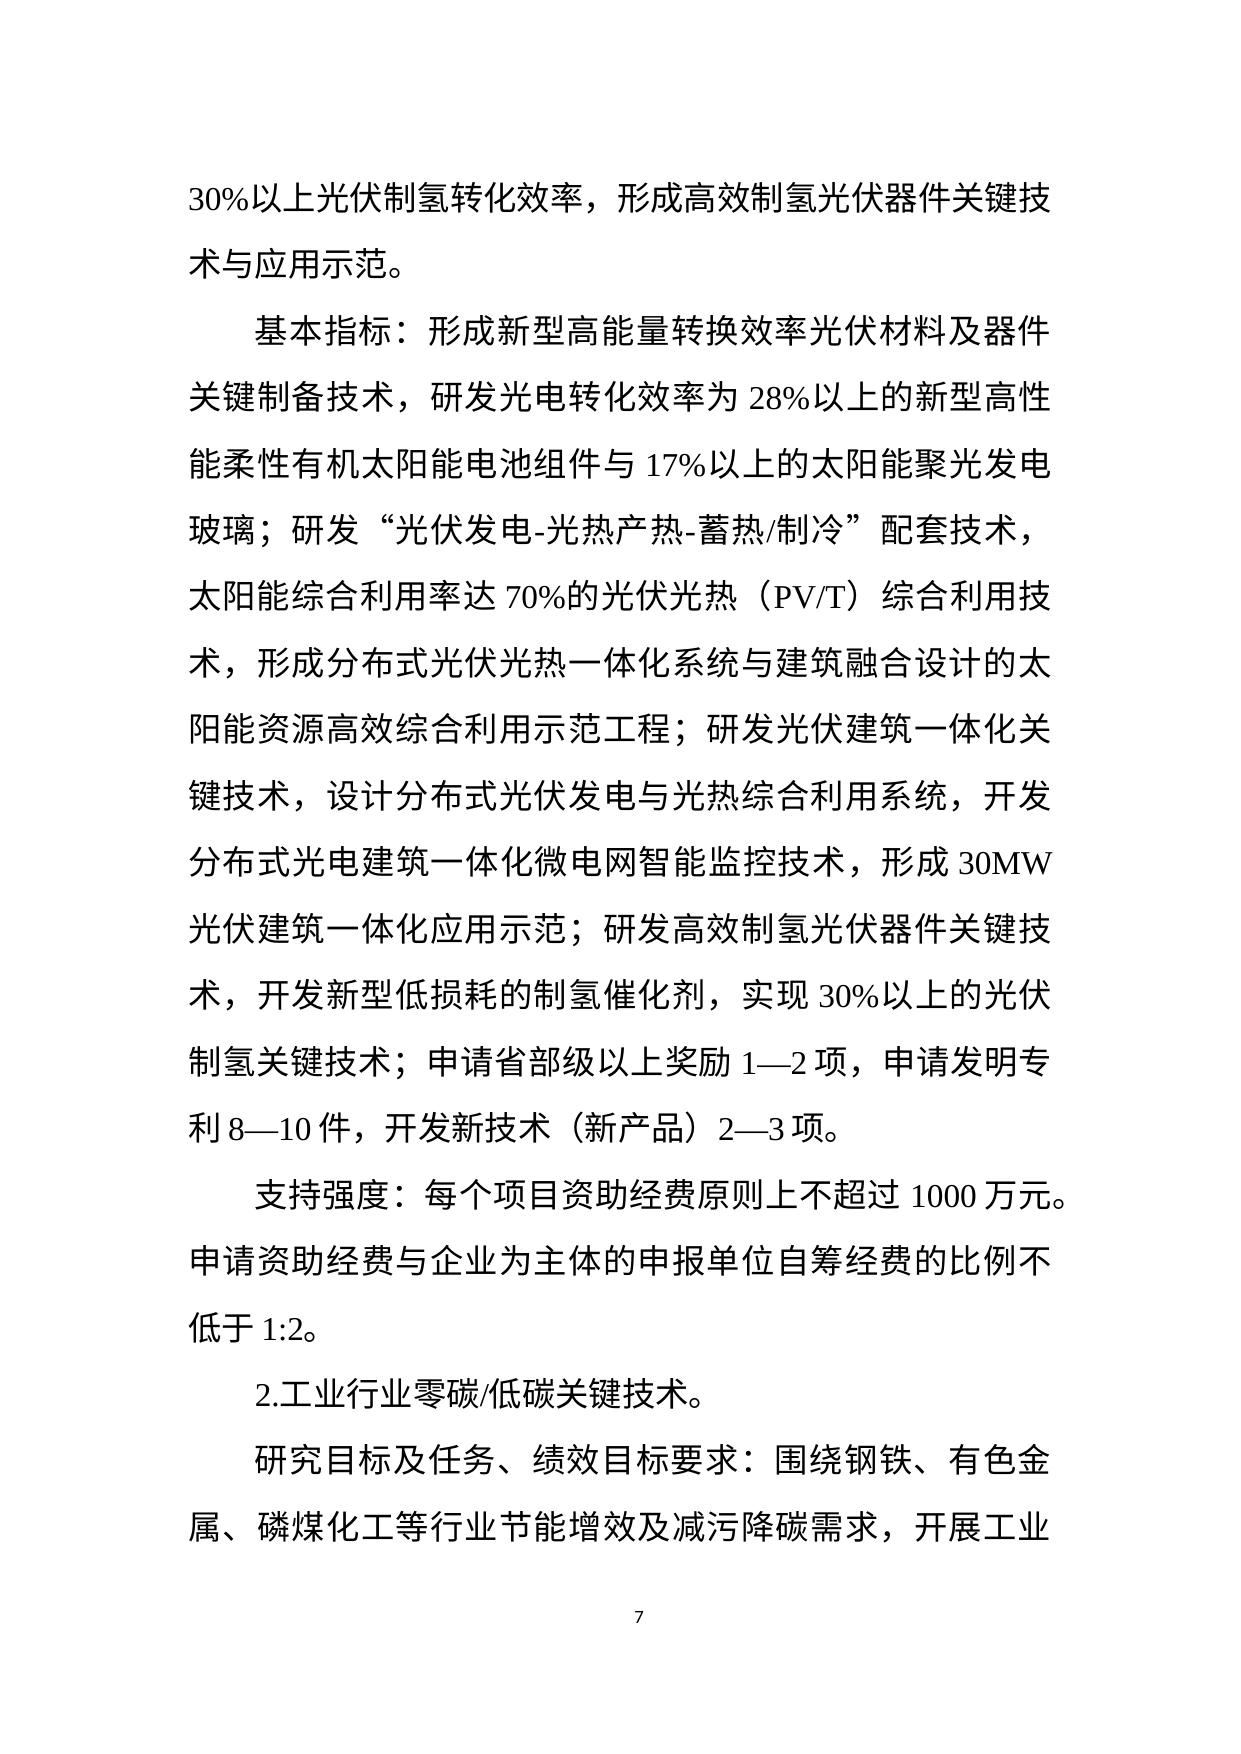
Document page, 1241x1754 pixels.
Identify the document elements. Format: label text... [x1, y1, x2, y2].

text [188, 162, 1052, 295]
text 支持强度：每个项目资助经费原则上不超过1000万元。申请资助经费与企业为主体的申报单位自筹经费的比例不低于1:2。 [188, 1159, 1052, 1359]
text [188, 1425, 1052, 1558]
text 基本指标：形成新型高能量转换效率光伏材料及器件关键制备技术，研发光电转化效率为28%以上的新型高性能柔性有机太阳能电池组件与17%以上的太阳能聚光发电玻璃；研发“光伏发电-光热产热-蓄热/制冷”配套技术，太阳能综合利用率达70%的光伏光热（PV/T）综合利用技术，形成分布式光伏光热一体化系统与建筑融合设计的太阳能资源高效综合利用示范工程；研发光伏建筑一体化关键技术，设计分布式光伏发电与光热综合利用系统，开发分布式光电建筑一体化微电网智能监控技术，形成30MW光伏建筑一体化应用示范；研发高效制氢光伏器件关键技术，开发新型低损耗的制氢催化剂，实现30%以上的光伏制氢关键技术；申请省部级以上奖励1—2项，申请发明专利8—10件，开发新技术（新产品）2—3项。 [188, 295, 1052, 1159]
text 2.工业行业零碳/低碳关键技术。 [188, 1359, 1052, 1425]
